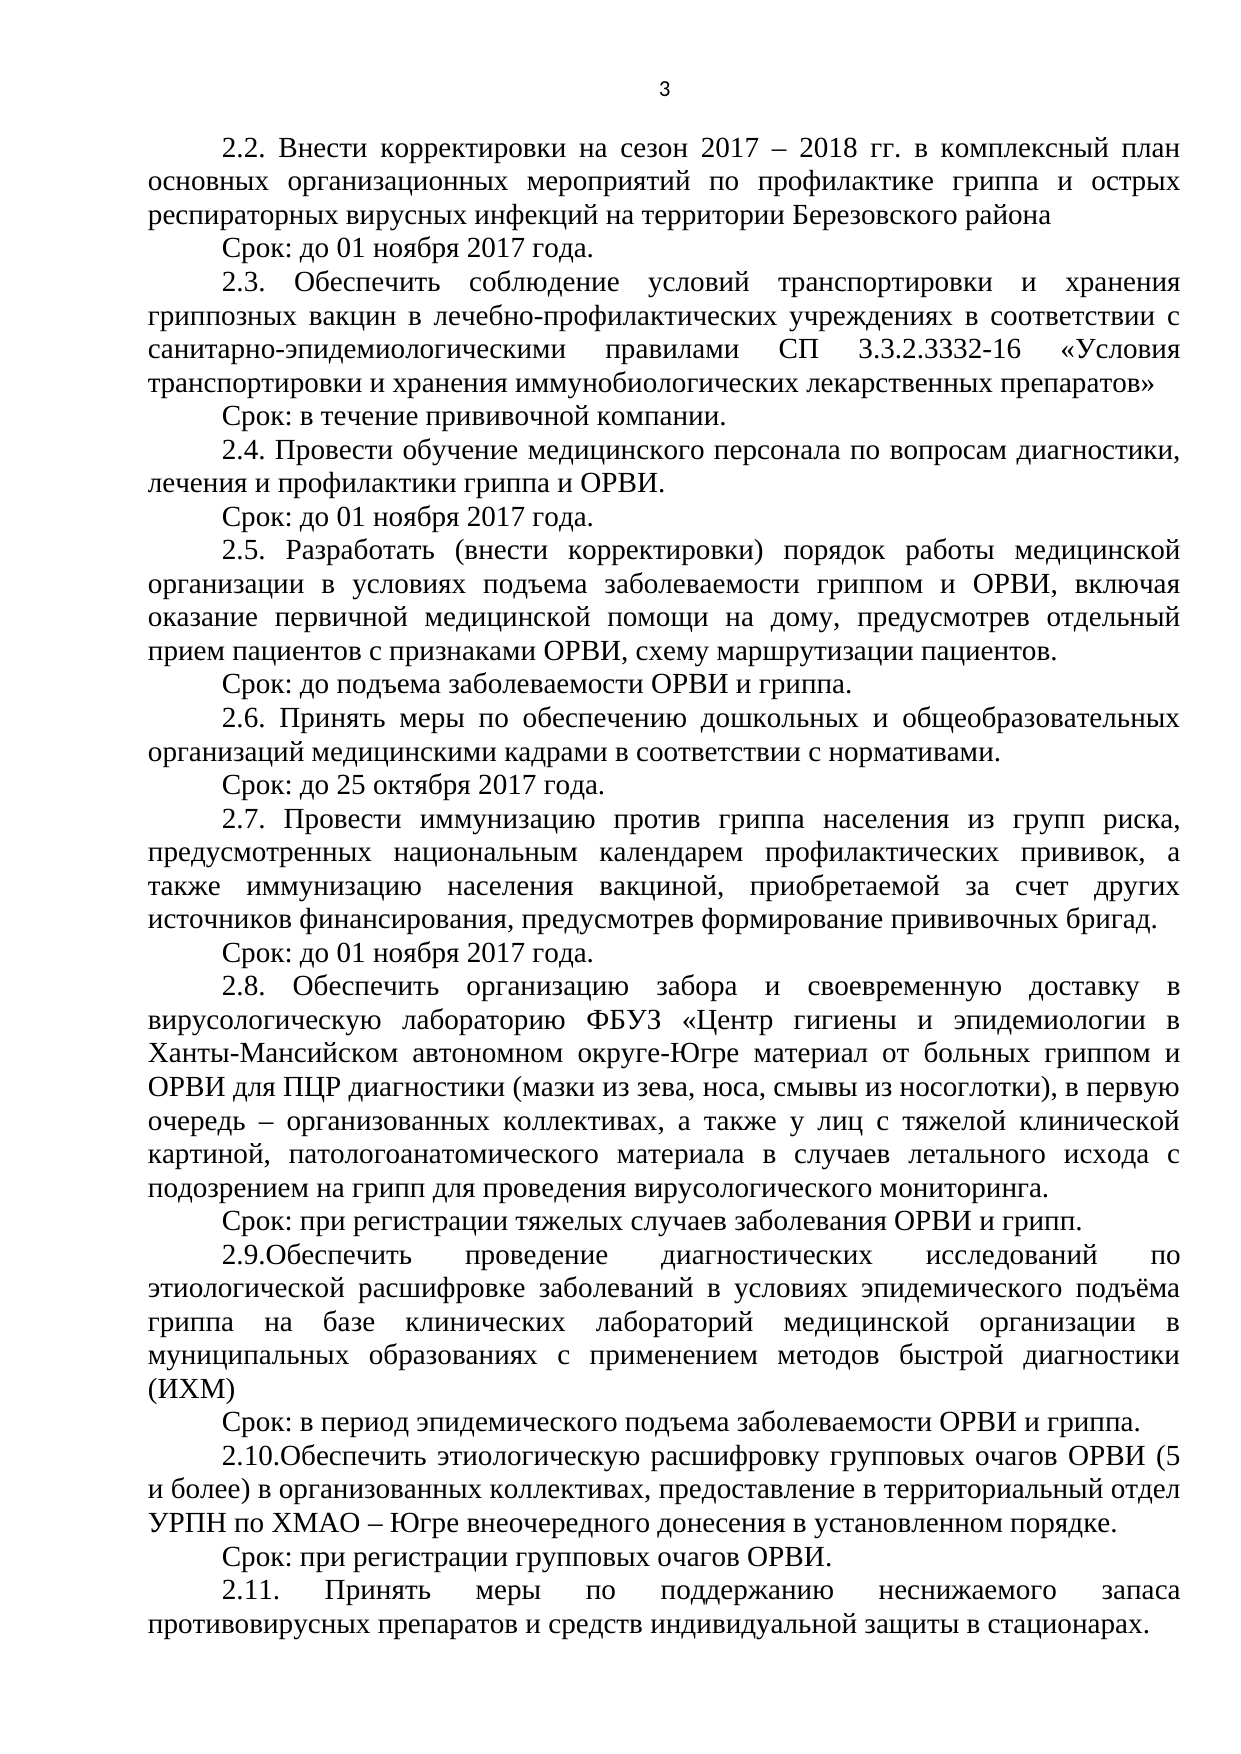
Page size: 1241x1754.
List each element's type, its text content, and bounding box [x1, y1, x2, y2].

text 2.4. Провести обучение медицинского персонала по вопросам диагностики, лечения и профилактики гриппа и ОРВИ. [148, 432, 1181, 499]
text 2.7. Провести иммунизацию против гриппа населения из групп риска, предусмотренных национальным календарем профилактических прививок, а также иммунизацию населения вакциной, приобретаемой за счет других источников финансирования, предусмотрев формирование прививочных бригад. [148, 801, 1181, 935]
text 2.5. Разработать (внести корректировки) порядок работы медицинской организации в условиях подъема заболеваемости гриппом и ОРВИ, включая оказание первичной медицинской помощи на дому, предусмотрев отдельный прием пациентов с признаками ОРВИ, схему маршрутизации пациентов. [148, 532, 1181, 667]
text Срок: до 01 ноября 2017 года. [148, 499, 1181, 532]
text 2.9.Обеспечить проведение диагностических исследований по этиологической расшифровке заболеваний в условиях эпидемического подъёма гриппа на базе клинических лабораторий медицинской организации в муниципальных образованиях с применением методов быстрой диагностики (ИХМ) [148, 1237, 1181, 1404]
text Срок: в период эпидемического подъема заболеваемости ОРВИ и гриппа. [148, 1404, 1181, 1438]
text 2.10.Обеспечить этиологическую расшифровку групповых очагов ОРВИ (5 и более) в организованных коллективах, предоставление в территориальный отдел УРПН по ХМАО – Югре внеочередного донесения в установленном порядке. [148, 1438, 1181, 1539]
text Срок: до 01 ноября 2017 года. [148, 935, 1181, 968]
text Срок: до 25 октября 2017 года. [148, 767, 1181, 801]
text 2.6. Принять меры по обеспечению дошкольных и общеобразовательных организаций медицинскими кадрами в соответствии с нормативами. [148, 700, 1181, 767]
text 2.3. Обеспечить соблюдение условий транспортировки и хранения гриппозных вакцин в лечебно-профилактических учреждениях в соответствии с санитарно-эпидемиологическими правилами СП 3.3.2.3332-16 «Условия транспортировки и хранения иммунобиологических лекарственных препаратов» [148, 264, 1181, 398]
text Срок: при регистрации тяжелых случаев заболевания ОРВИ и грипп. [148, 1203, 1181, 1237]
text Срок: до подъема заболеваемости ОРВИ и гриппа. [148, 667, 1181, 700]
text Срок: в течение прививочной компании. [148, 398, 1181, 432]
text Срок: при регистрации групповых очагов ОРВИ. [148, 1539, 1181, 1572]
text Срок: до 01 ноября 2017 года. [148, 231, 1181, 264]
text 2.11. Принять меры по поддержанию неснижаемого запаса противовирусных препаратов и средств индивидуальной защиты в стационарах. [148, 1572, 1181, 1639]
text 2.8. Обеспечить организацию забора и своевременную доставку в вирусологическую лабораторию ФБУЗ «Центр гигиены и эпидемиологии в Ханты-Мансийском автономном округе-Югре материал от больных гриппом и ОРВИ для ПЦР диагностики (мазки из зева, носа, смывы из носоглотки), в первую очередь – организованных коллективах, а также у лиц с тяжелой клинической картиной, патологоанатомического материала в случаев летального исхода с подозрением на грипп для проведения вирусологического мониторинга. [148, 968, 1181, 1203]
text 2.2. Внести корректировки на сезон 2017 – 2018 гг. в комплексный план основных организационных мероприятий по профилактике гриппа и острых респираторных вирусных инфекций на территории Березовского района [148, 130, 1181, 231]
